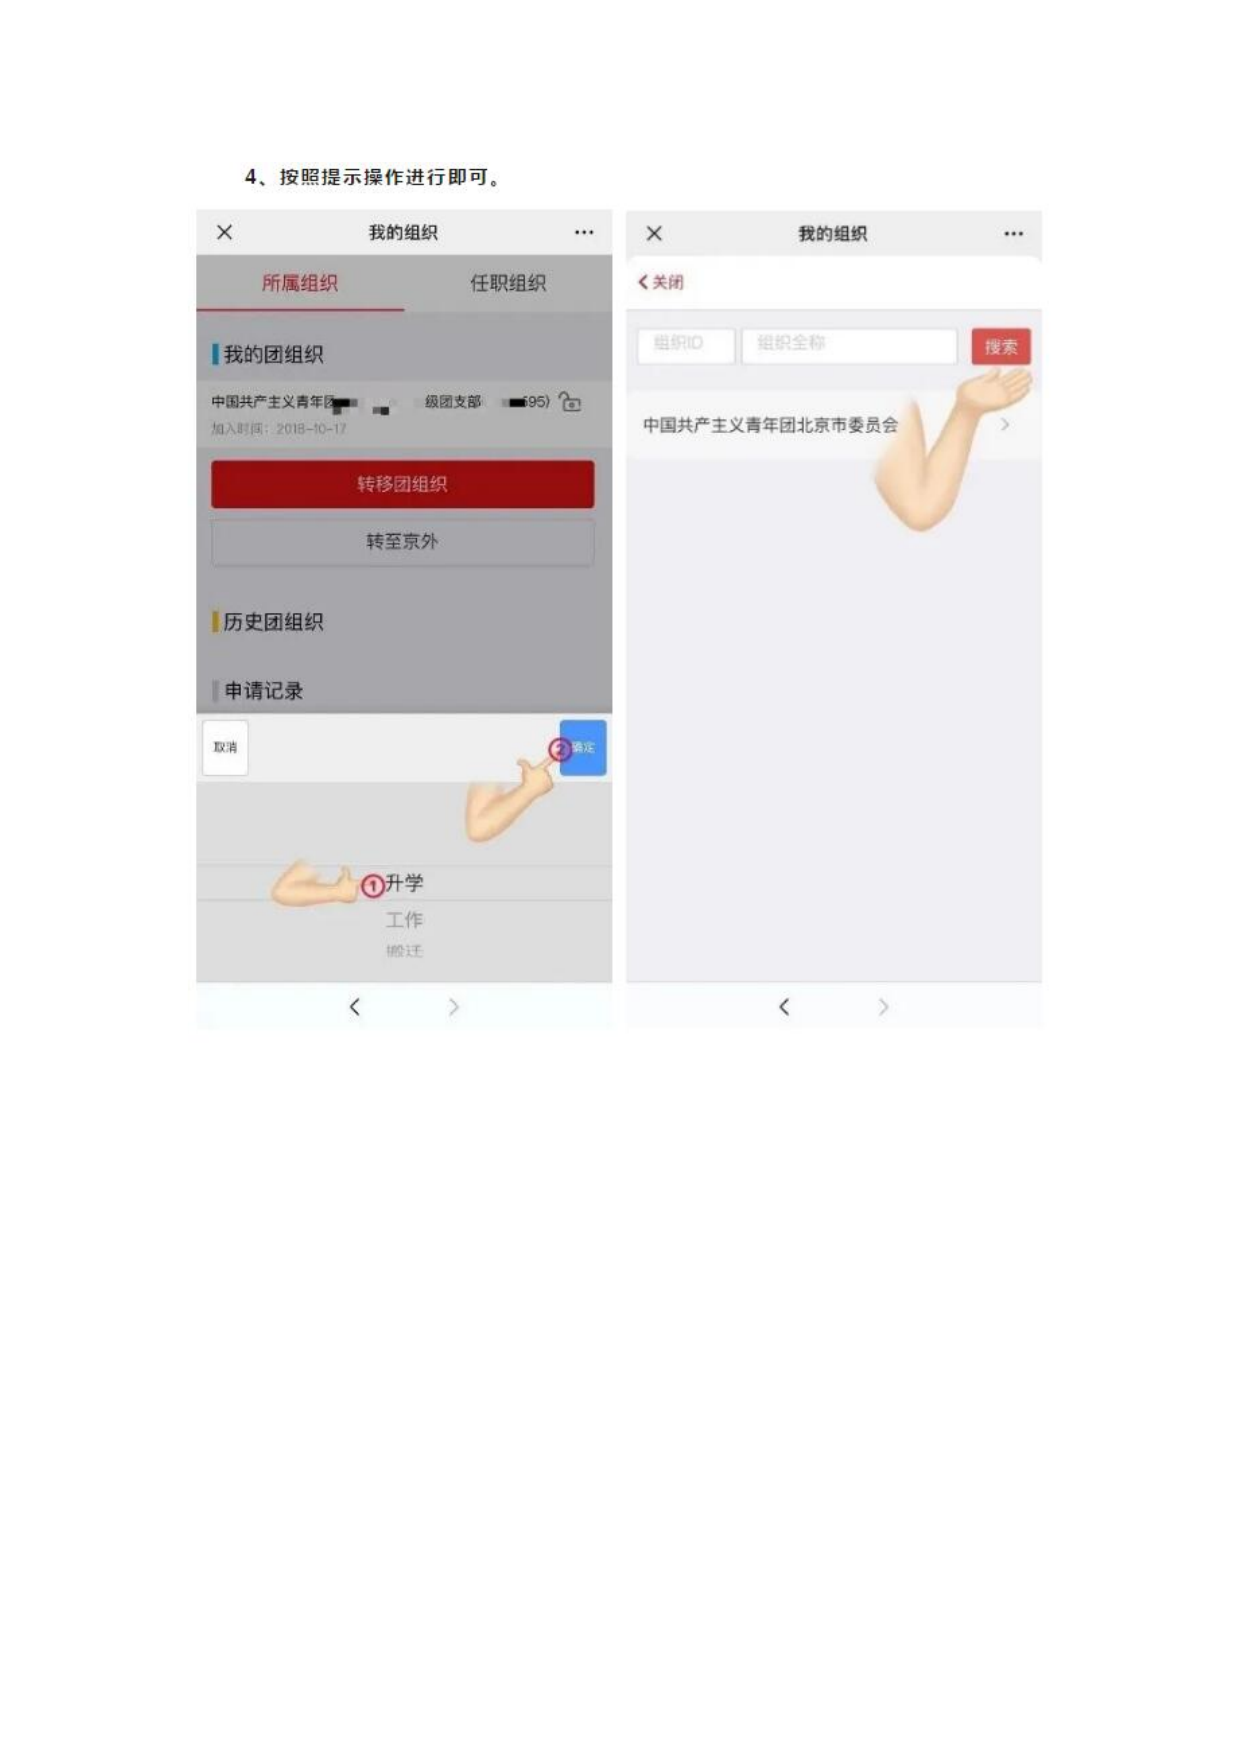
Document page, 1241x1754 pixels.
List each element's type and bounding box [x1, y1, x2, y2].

picture [187, 162, 1053, 1043]
